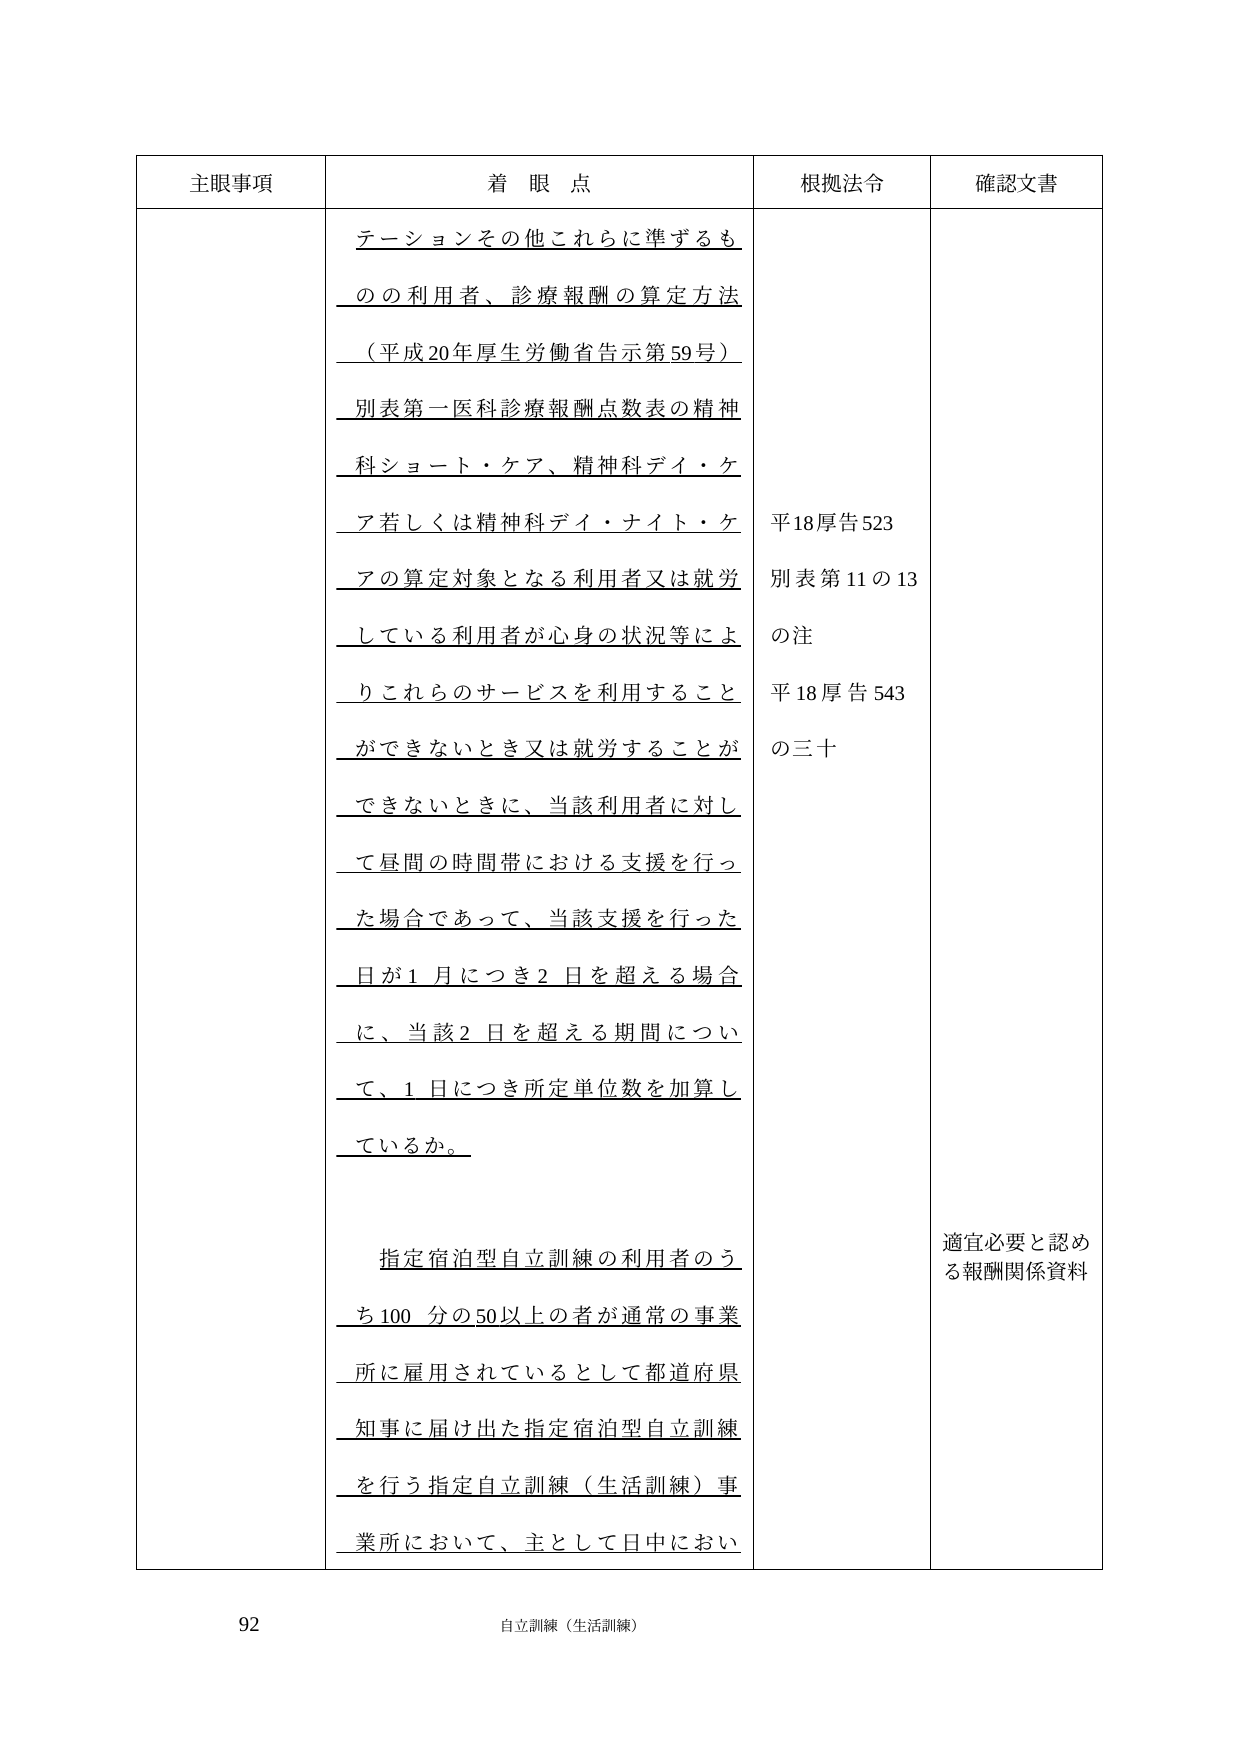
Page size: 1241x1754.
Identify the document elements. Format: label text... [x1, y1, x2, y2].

table_header 根拠法令 [754, 156, 930, 208]
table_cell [137, 209, 325, 1569]
table_header 主眼事項 [137, 156, 325, 208]
table_header 着 眼 点 [326, 156, 753, 208]
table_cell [931, 209, 1102, 1569]
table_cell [754, 209, 930, 1569]
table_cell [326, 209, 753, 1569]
table_header 確認文書 [931, 156, 1102, 208]
